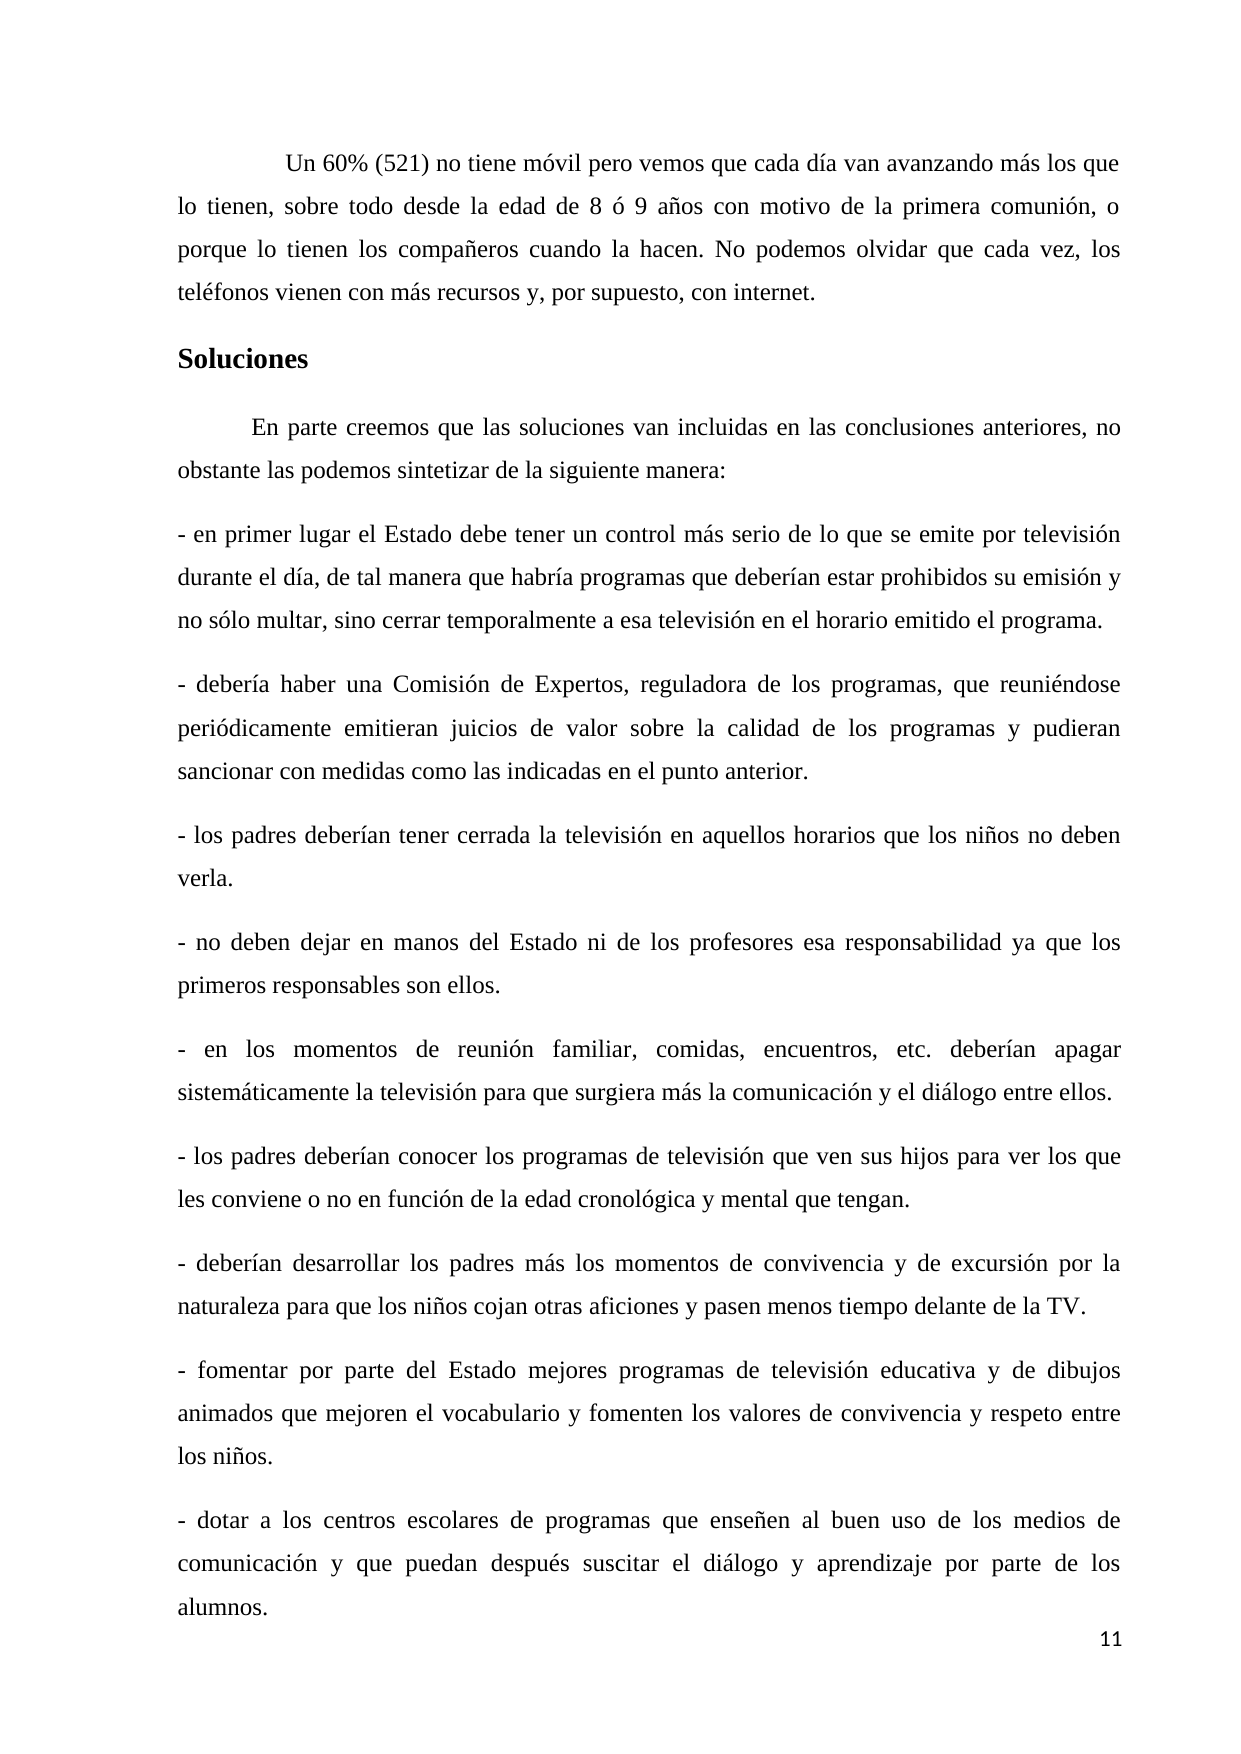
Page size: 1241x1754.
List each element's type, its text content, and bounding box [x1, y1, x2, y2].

text - en primer lugar el Estado debe tener un control más serio de lo que se emite por televisión durante el día, de tal manera que habría programas que deberían estar prohibidos su emisión y no sólo multar, sino cerrar temporalmente a esa televisión en el horario emitido el programa. [177, 519, 1122, 634]
text - dotar a los centros escolares de programas que enseñen al buen uso de los medios de comunicación y que puedan después suscitar el diálogo y aprendizaje por parte de los alumnos. [177, 1505, 1122, 1620]
text - en los momentos de reunión familiar, comidas, encuentros, etc. deberían apagar sistemáticamente la televisión para que surgiera más la comunicación y el diálogo entre ellos. [177, 1034, 1122, 1106]
text - debería haber una Comisión de Expertos, reguladora de los programas, que reuniéndose periódicamente emitieran juicios de valor sobre la calidad de los programas y pudieran sancionar con medidas como las indicadas en el punto anterior. [177, 669, 1122, 784]
text Soluciones [177, 341, 1122, 374]
text - fomentar por parte del Estado mejores programas de televisión educativa y de dibujos animados que mejoren el vocabulario y fomenten los valores de convivencia y respeto entre los niños. [177, 1355, 1122, 1470]
text - los padres deberían tener cerrada la televisión en aquellos horarios que los niños no deben verla. [177, 820, 1122, 892]
text - no deben dejar en manos del Estado ni de los profesores esa responsabilidad ya que los primeros responsables son ellos. [177, 927, 1122, 999]
text - los padres deberían conocer los programas de televisión que ven sus hijos para ver los que les conviene o no en función de la edad cronológica y mental que tengan. [177, 1141, 1122, 1213]
text - deberían desarrollar los padres más los momentos de convivencia y de excursión por la naturaleza para que los niños cojan otras aficiones y pasen menos tiempo delante de la TV. [177, 1248, 1122, 1320]
text En parte creemos que las soluciones van incluidas en las conclusiones anteriores, no obstante las podemos sintetizar de la siguiente manera: [177, 412, 1122, 484]
text Un 60% (521) no tiene móvil pero vemos que cada día van avanzando más los que lo tienen, sobre todo desde la edad de 8 ó 9 años con motivo de la primera comunión, o porque lo tienen los compañeros cuando la hacen. No podemos olvidar que cada vez, los teléfonos vienen con más recursos y, por supuesto, con internet. [177, 148, 1122, 306]
